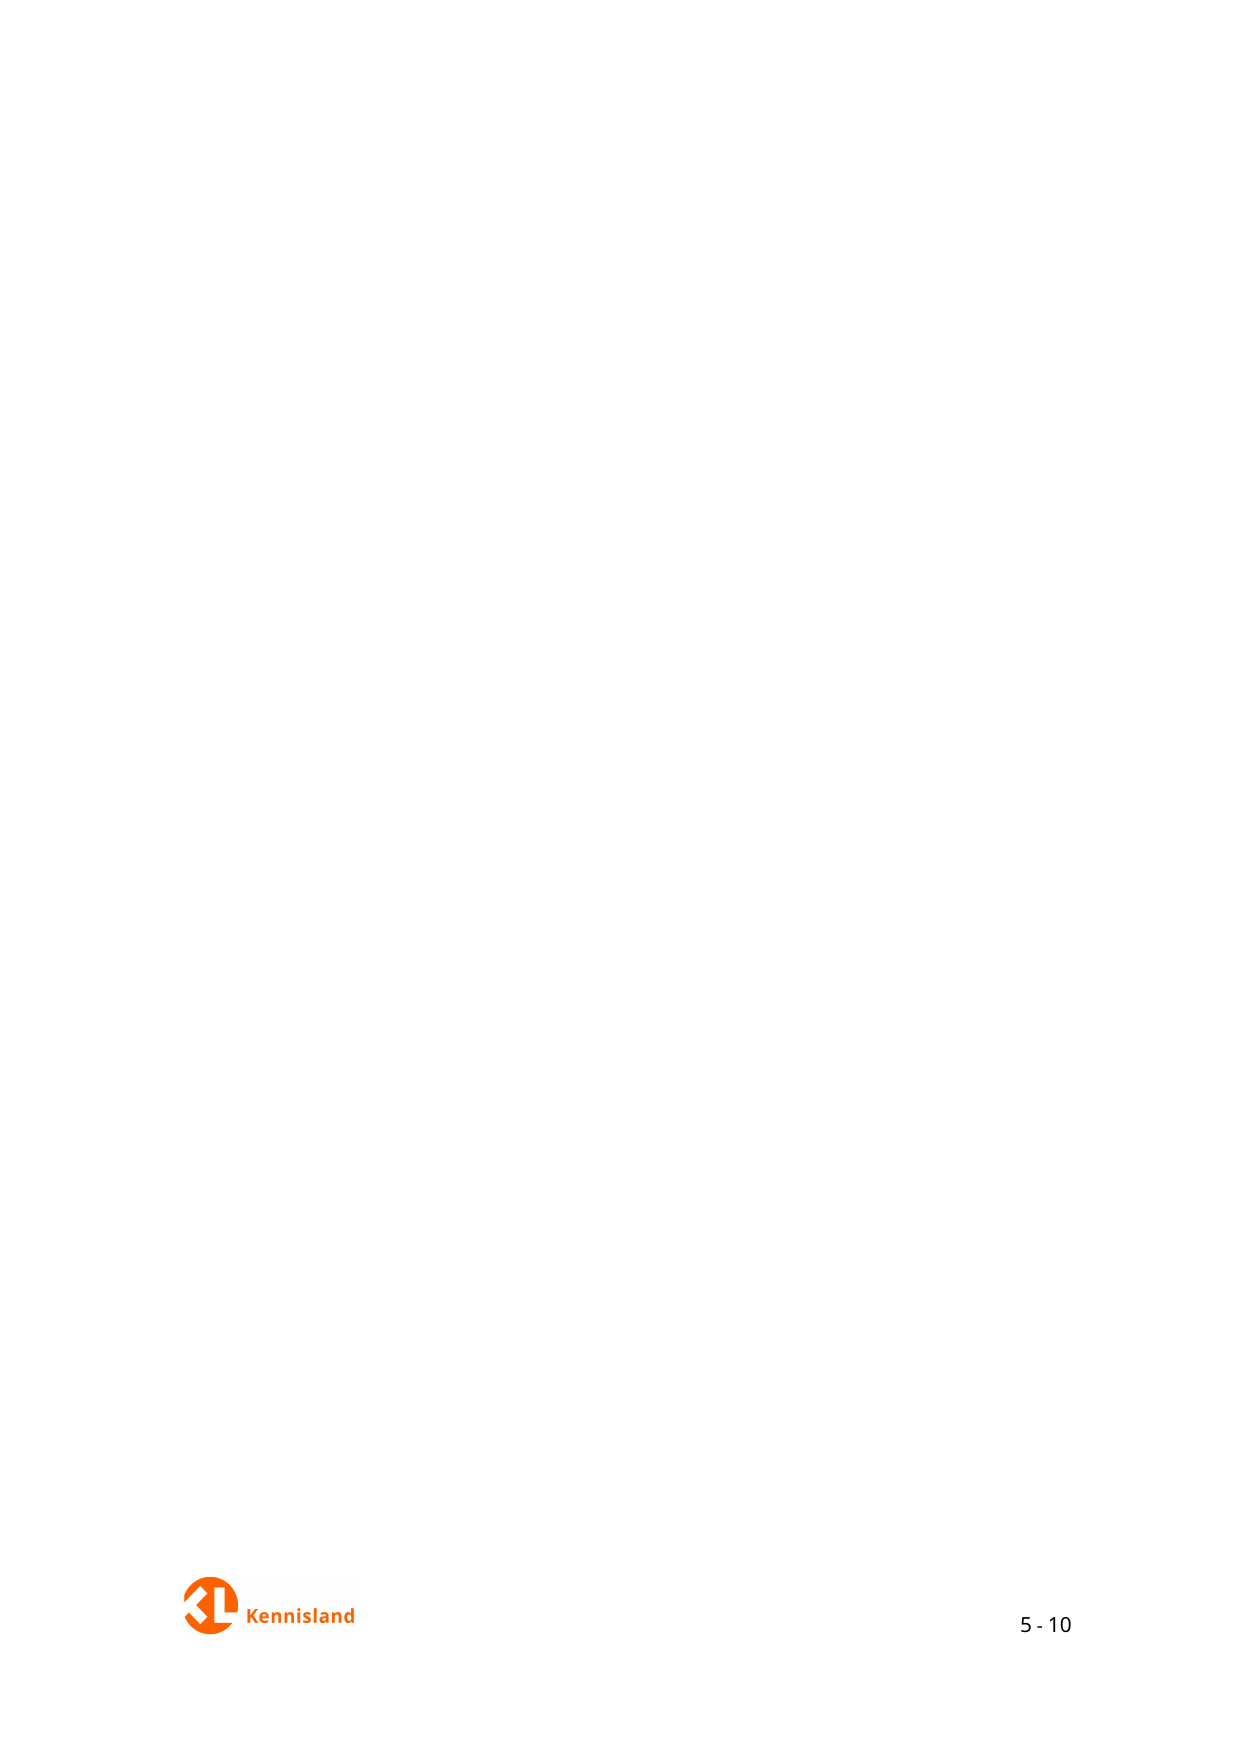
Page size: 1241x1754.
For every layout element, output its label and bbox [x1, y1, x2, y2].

picture [183, 1577, 355, 1635]
